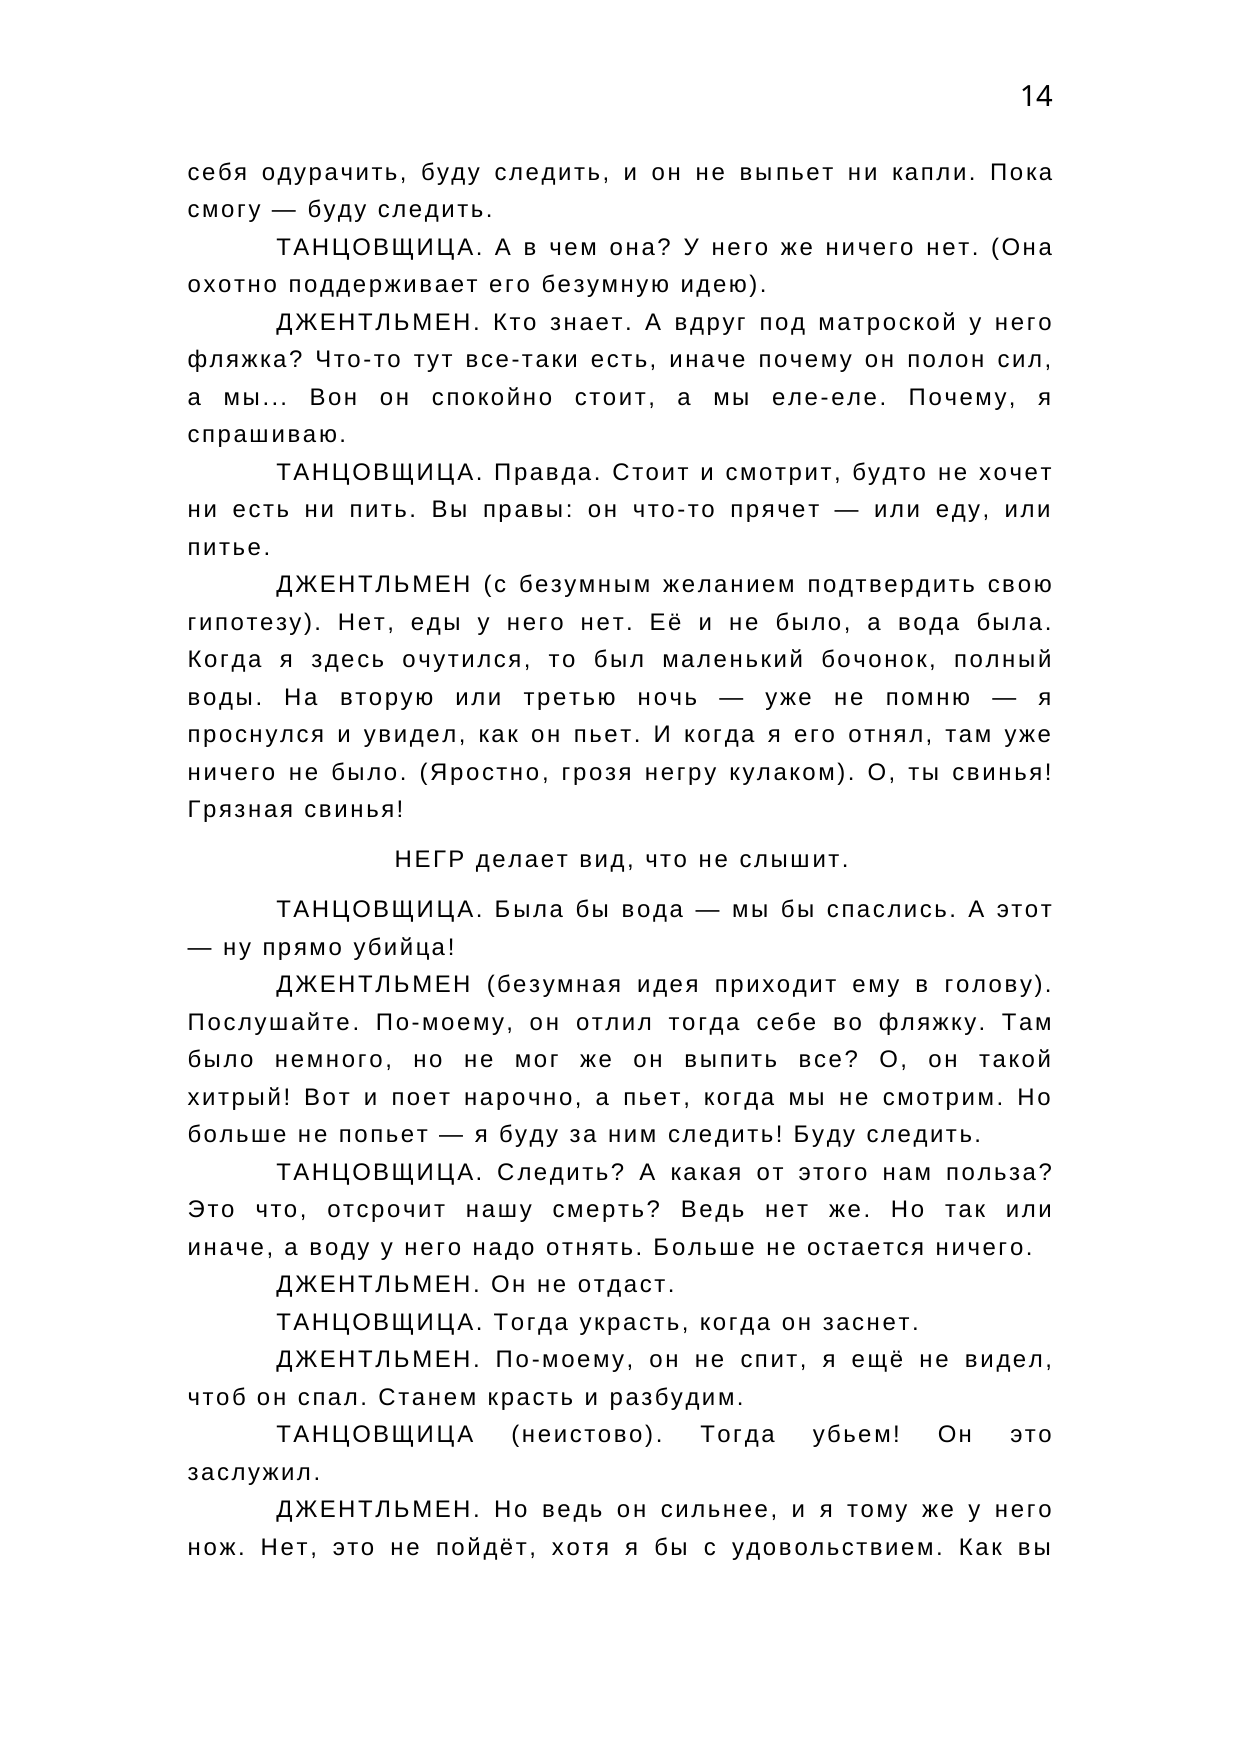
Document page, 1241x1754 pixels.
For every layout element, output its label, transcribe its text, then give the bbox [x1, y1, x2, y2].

text ДЖЕНТЛЬМЕН. Он не отдаст. [187, 1262, 1053, 1300]
text Танцовщица. Тогда украсть, когда он заснет. [187, 1300, 1053, 1337]
text Танцовщица. Следить? А какая от этого нам польза? Это что, отсрочит нашу смерть? Ведь нет же. Но так или иначе, а воду у него надо отнять. Больше не остается ничего. [187, 1150, 1053, 1262]
text ДЖЕНТЛЬМЕН (с безумным желанием подтвердить свою гипотезу). Нет, еды у него нет. Её и не было, а вода была. Когда я здесь очутился, то был маленький бочонок, полный воды. На вторую или третью ночь — уже не помню — я проснулся и увидел, как он пьет. И когда я его отнял, там уже ничего не было. (Яростно, грозя негру кулаком). О, ты свинья! Грязная свинья! [187, 562, 1053, 825]
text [187, 1487, 1053, 1562]
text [187, 150, 1053, 225]
text ДЖЕНТЛЬМЕН (безумная идея приходит ему в голову). Послушайте. По-моему, он отлил тогда себе во фляжку. Там было немного, но не мог же он выпить все? О, он такой хитрый! Вот и поет нарочно, а пьет, когда мы не смотрим. Но больше не попьет — я буду за ним следить! Буду следить. [187, 962, 1053, 1150]
text Танцовщица. А в чем она? У него же ничего нет. (Она охотно поддерживает его безумную идею). [187, 225, 1053, 300]
text ДЖЕНТЛЬМЕН. Кто знает. А вдруг под матроской у него фляжка? Что-то тут все-таки есть, иначе почему он полон сил, а мы... Вон он спокойно стоит, а мы еле-еле. Почему, я спрашиваю. [187, 300, 1053, 450]
text Танцовщица (неистово). Тогда убьем! Он это заслужил. [187, 1412, 1053, 1487]
text НЕГР делает вид, что не слышит. [394, 837, 1053, 875]
text ДЖЕНТЛЬМЕН. По-моему, он не спит, я ещё не видел, чтоб он спал. Станем красть и разбудим. [187, 1337, 1053, 1412]
text Танцовщица. Была бы вода — мы бы спаслись. А этот — ну прямо убийца! [187, 887, 1053, 962]
text Танцовщица. Правда. Стоит и смотрит, будто не хочет ни есть ни пить. Вы правы: он что-то прячет — или еду, или питье. [187, 450, 1053, 562]
